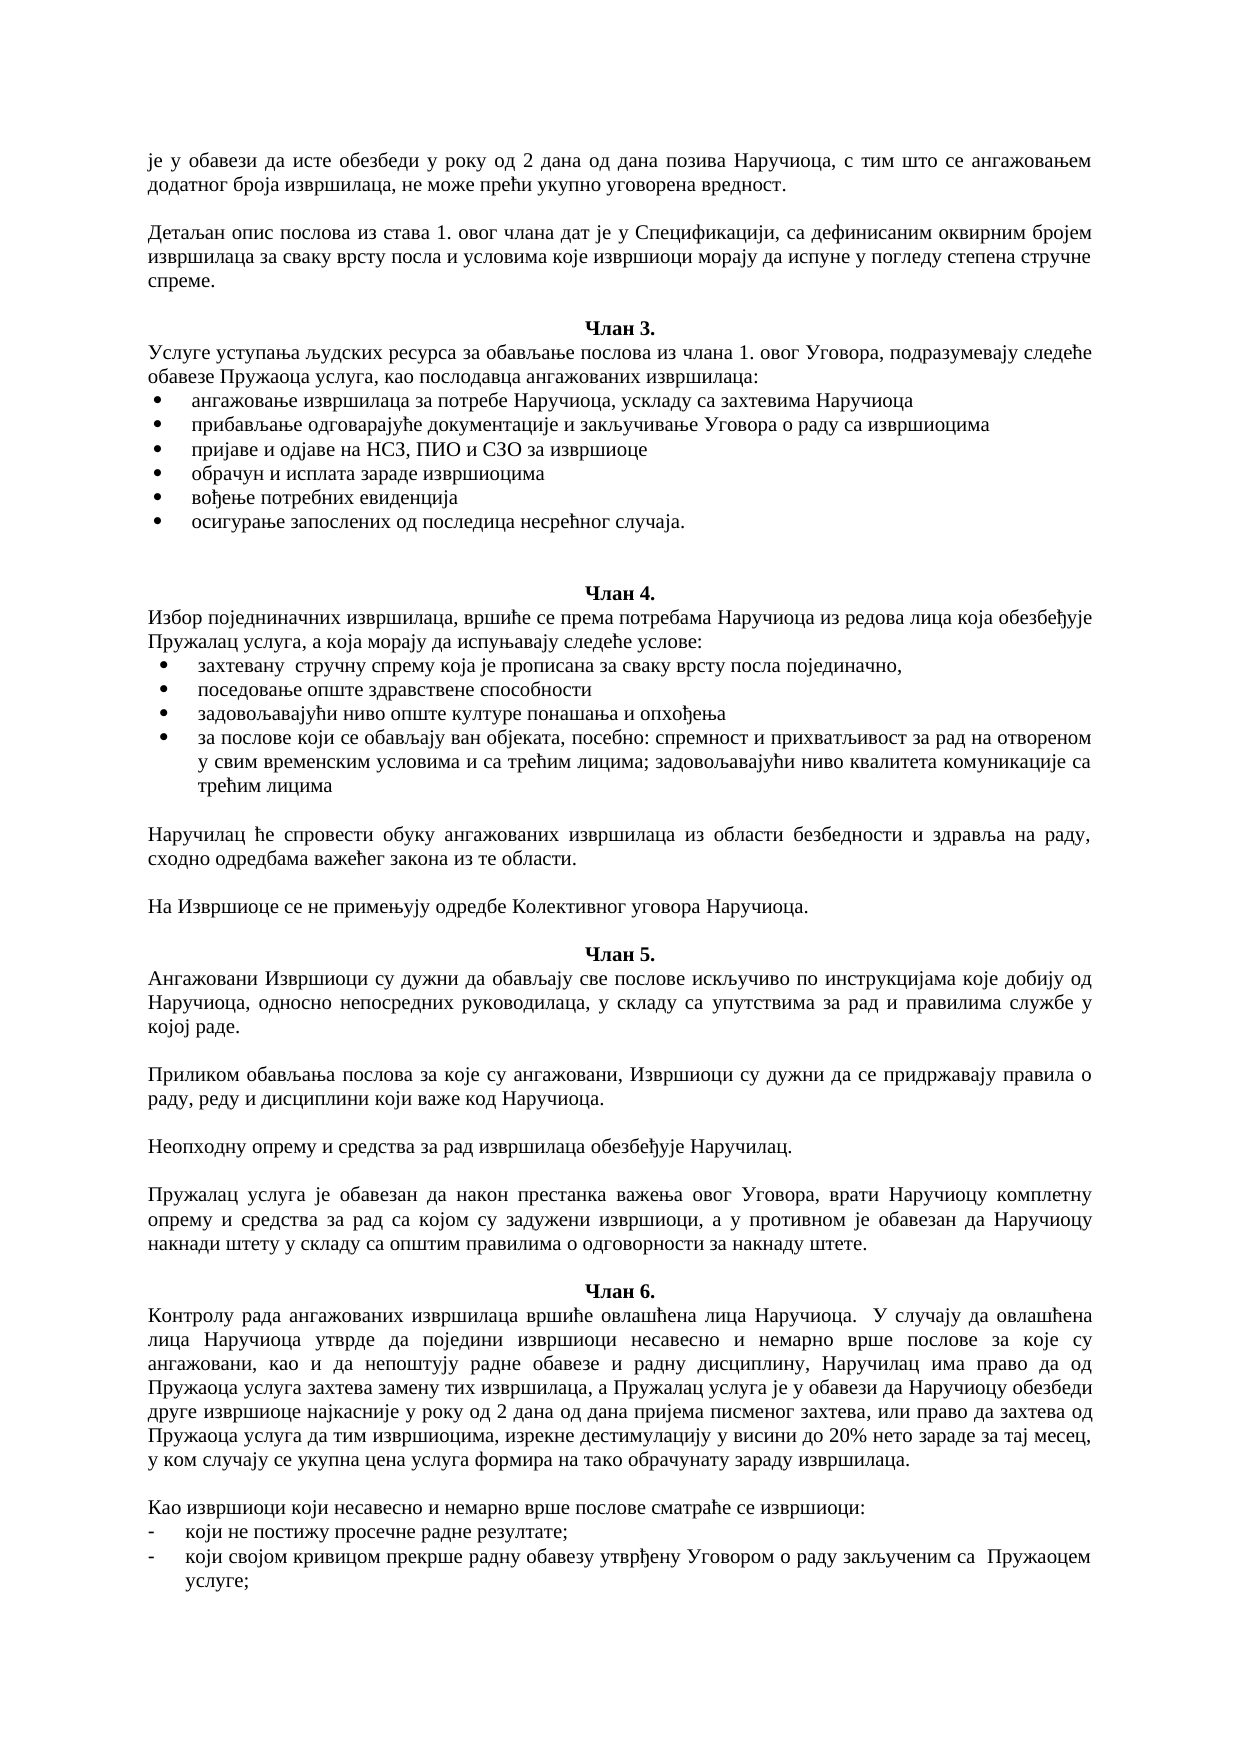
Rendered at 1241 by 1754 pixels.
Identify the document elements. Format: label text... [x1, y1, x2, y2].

text Члан 6. [148, 1279, 1092, 1303]
list пријаве и одјаве на НСЗ, ПИО и СЗО за извршиоце [154, 436, 1092, 461]
text Детаљан опис послова из става 1. овог члана дат је у Спецификацији, са дефинисаним оквирним бројем извршилаца за сваку врсту посла и условима које извршиоци морају да испуне у погледу степена стручне спреме. [148, 220, 1092, 292]
text Као извршиоци који несавесно и немарно врше послове сматраће се извршиоци: [148, 1495, 1092, 1519]
list захтевану стручну спрему која је прописана за сваку врсту посла појединачно, [160, 653, 1092, 677]
list поседовање опште здравствене способности [160, 677, 1092, 701]
list осигурање запослених од последица несрећног случаја. [154, 509, 1092, 533]
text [148, 148, 1092, 196]
text Избор поједниначних извршилаца, вршиће се према потребама Наручиоца из редова лица која обезбеђује Пружалац услуга, а која морају да испуњавају следеће услове: [148, 605, 1092, 653]
text Наручилац ће спровести обуку ангажованих извршилаца из области безбедности и здравља на раду, сходно одредбама важећег закона из те области. [148, 821, 1092, 869]
text На Извршиоце се не примењују одредбе Колективног уговора Наручиоца. [148, 894, 1092, 918]
list прибављање одговарајуће документације и закључивање Уговора о раду са извршиоцима [154, 412, 1092, 436]
text Услуге уступања људских ресурса за обављање послова из члана 1. овог Уговора, подразумевају следеће обавезе Пружаоца услуга, као послодавца ангажованих извршилаца: [148, 340, 1092, 388]
text Пружалац услуга је обавезан да након престанка важења овог Уговора, врати Наручиоцу комплетну опрему и средства за рад са којом су задужени извршиоци, а у противном је обавезан да Наручиоцу накнади штету у складу са општим правилима о одговорности за накнаду штете. [148, 1182, 1092, 1254]
text Контролу рада ангажованих извршилаца вршиће овлашћена лица Наручиоца. У случају да овлашћена лица Наручиоца утврде да поједини извршиоци несавесно и немарно врше послове за које су ангажовани, као и да непоштују радне обавезе и радну дисциплину, Наручилац има право да од Пружаоца услуга захтева замену тих извршилаца, а Пружалац услуга је у обавези да Наручиоцу обезбеди друге извршиоце најкасније у року од 2 дана од дана пријема писменог захтева, или право да захтева од Пружаоца услуга да тим извршиоцима, изрекне дестимулацију у висини до 20% нето зараде за тај месец, у ком случају се укупна цена услуга формира на тако обрачунату зараду извршилаца. [148, 1303, 1092, 1471]
list вођење потребних евиденција [154, 484, 1092, 509]
list за послове који се обављају ван објеката, посебно: спремност и прихватљивост за рад на отвореном у свим временским условима и са трећим лицима; задовољавајући ниво квалитета комуникације са трећим лицима [160, 725, 1092, 797]
text Члан 4. [148, 581, 1092, 605]
list обрачун и исплата зараде извршиоцима [154, 461, 1092, 484]
list ангажовање извршилаца за потребе Наручиоца, ускладу са захтевима Наручиоца [154, 388, 1092, 412]
list који својом кривицом прекрше радну обавезу утврђену Уговором о раду закљученим са Пружаоцем услуге; [148, 1543, 1092, 1592]
text Неопходну опрему и средства за рад извршилаца обезбеђује Наручилац. [148, 1134, 1092, 1158]
text Приликом обављања послова за које су ангажовани, Извршиоци су дужни да се придржавају правила о раду, реду и дисциплини који важе код Наручиоца. [148, 1062, 1092, 1110]
list који не постижу просечне радне резултате; [148, 1519, 1092, 1543]
list задовољавајући ниво опште културе понашања и опхођења [160, 701, 1092, 725]
text Члан 3. [148, 316, 1092, 340]
text Ангажовани Извршиоци су дужни да обављају све послове искључиво по инструкцијама које добију од Наручиоца, односно непосредних руководилаца, у складу са упутствима за рад и правилима службе у којој раде. [148, 966, 1092, 1038]
text Члан 5. [148, 942, 1092, 966]
